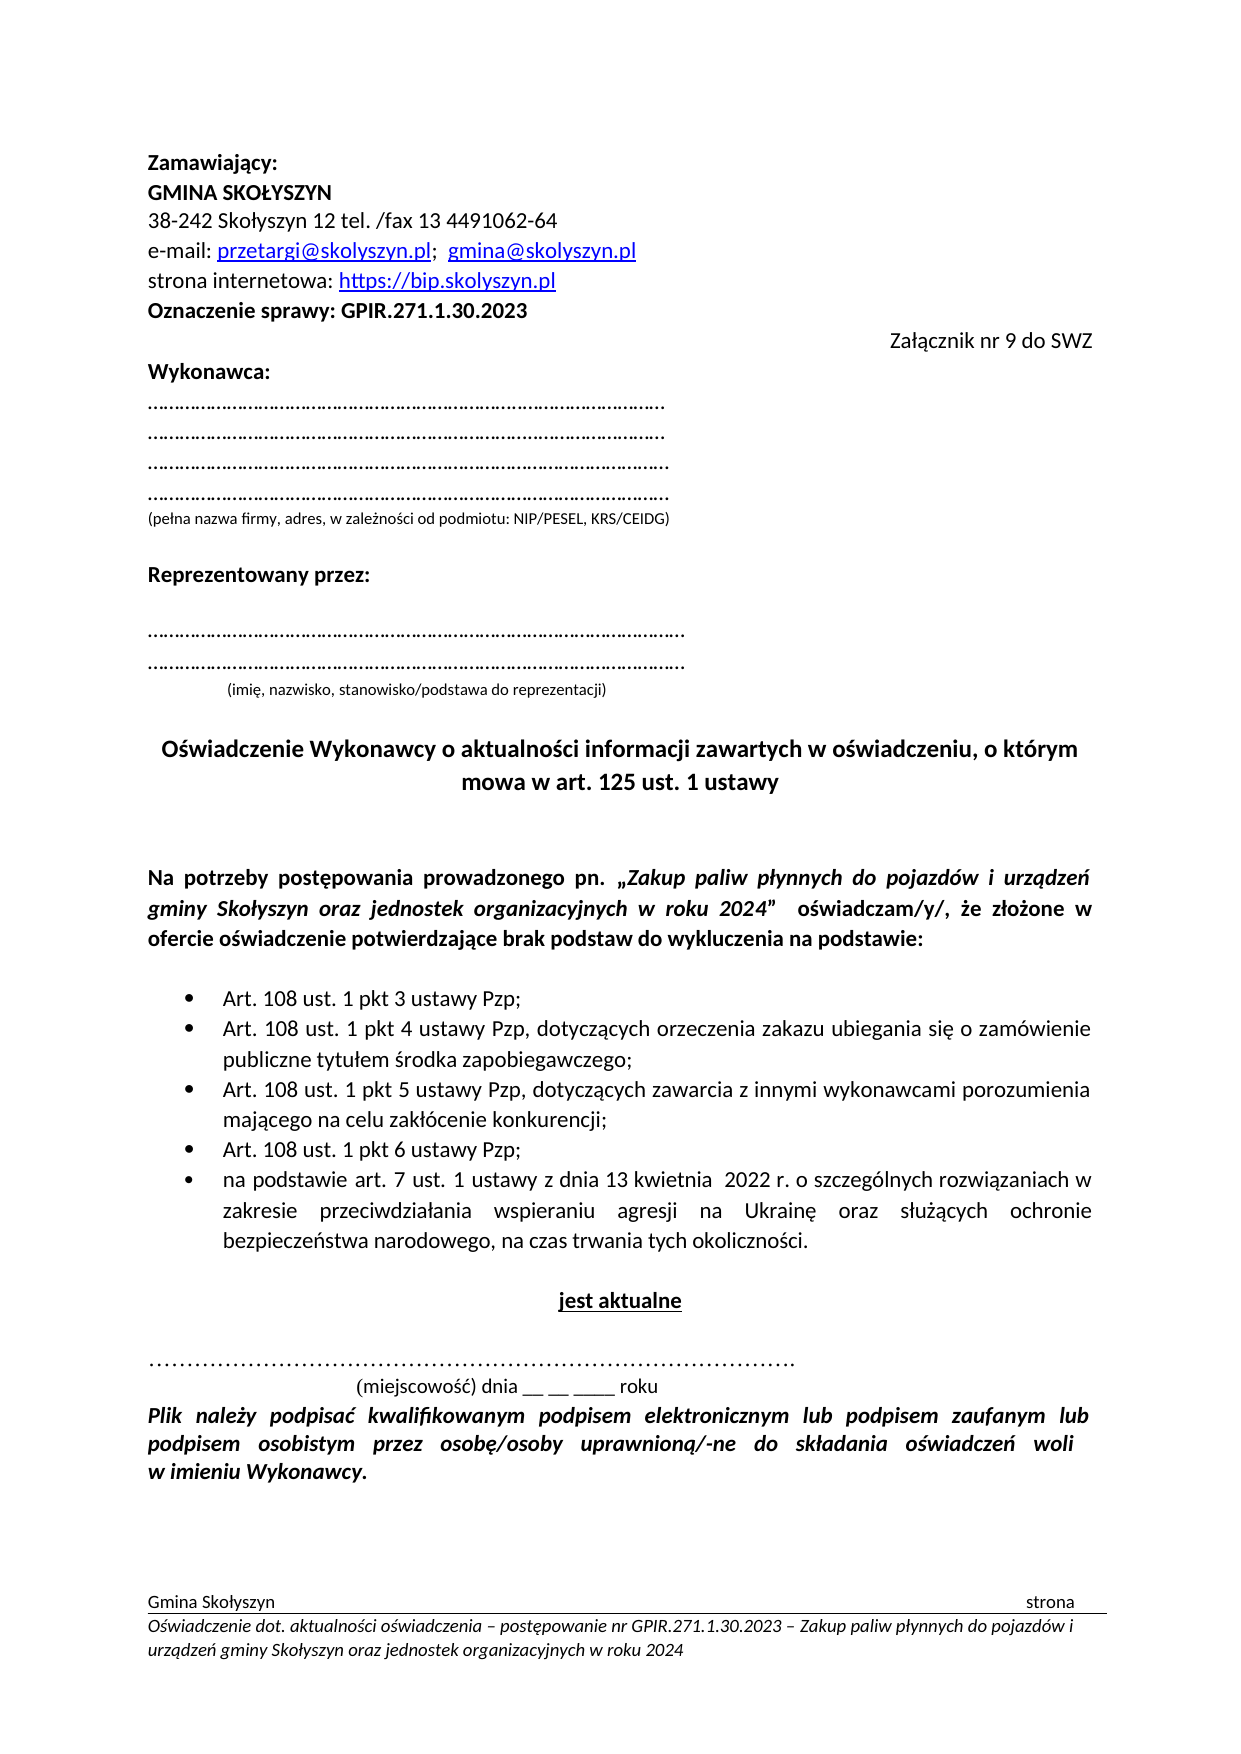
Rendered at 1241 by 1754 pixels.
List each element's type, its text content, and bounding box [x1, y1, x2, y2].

text ………………………………………………………………………………………… [148, 647, 1093, 675]
text 38-242 Skołyszyn 12 tel. /fax 13 4491062-64 [148, 206, 1093, 234]
list Art. 108 ust. 1 pkt 4 ustawy Pzp, dotyczących orzeczenia zakazu ubiegania się o zamówienie publiczne tytułem środka zapobiegawczego; [185, 1014, 1093, 1073]
text Na potrzeby postępowania prowadzonego pn. „Zakup paliw płynnych do pojazdów i urządzeń gminy Skołyszyn oraz jednostek organizacyjnych w roku 2024” oświadczam/y/, że złożone w ofercie oświadczenie potwierdzające brak podstaw do wykluczenia na podstawie: [148, 861, 1093, 952]
text Oświadczenie Wykonawcy o aktualności informacji zawartych w oświadczeniu, o którym mowa w art. 125 ust. 1 ustawy [148, 733, 1093, 796]
list Art. 108 ust. 1 pkt 5 ustawy Pzp, dotyczących zawarcia z innymi wykonawcami porozumienia mającego na celu zakłócenie konkurencji; [185, 1075, 1093, 1133]
list Art. 108 ust. 1 pkt 3 ustawy Pzp; [185, 984, 1093, 1012]
text ………………………………………………………………………………………… [148, 615, 1093, 643]
text ……………………………………………………………..……………………… [148, 387, 1093, 415]
text …………………………………………………………………………. [148, 1345, 1093, 1371]
text (imię, nazwisko, stanowisko/podstawa do reprezentacji) [148, 679, 1093, 699]
text Reprezentowany przez: [148, 560, 1093, 588]
text jest aktualne [148, 1286, 1093, 1314]
text ………………………………………………………………..…………………… [148, 417, 1093, 445]
text Oznaczenie sprawy: GPIR.271.1.30.2023 [148, 296, 1093, 324]
text e-mail: przetargi@skolyszyn.pl; gmina@skolyszyn.pl [148, 236, 1093, 264]
list na podstawie art. 7 ust. 1 ustawy z dnia 13 kwietnia 2022 r. o szczególnych rozwiązaniach w zakresie przeciwdziałania wspieraniu agresji na Ukrainę oraz służących ochronie bezpieczeństwa narodowego, na czas trwania tych okoliczności. [185, 1166, 1093, 1254]
text (pełna nazwa firmy, adres, w zależności od podmiotu: NIP/PESEL, KRS/CEIDG) [148, 508, 1093, 528]
text Załącznik nr 9 do SWZ [148, 327, 1093, 355]
text strona internetowa: https://bip.skolyszyn.pl [148, 266, 1093, 294]
text (miejscowość) dnia __ __ ____ roku [148, 1373, 1093, 1399]
text Plik należy podpisać kwalifikowanym podpisem elektronicznym lub podpisem zaufanym lub podpisem osobistym przez osobę/osoby uprawnioną/-ne do składania oświadczeń woli w imieniu Wykonawcy. [148, 1401, 1093, 1485]
text Wykonawca: [148, 357, 1093, 385]
text Zamawiający: [148, 148, 1093, 176]
text ……………………………………………………………………………………… [148, 447, 1093, 476]
text ……………………………………………………………………………………… [148, 478, 1093, 506]
list Art. 108 ust. 1 pkt 6 ustawy Pzp; [185, 1135, 1093, 1163]
